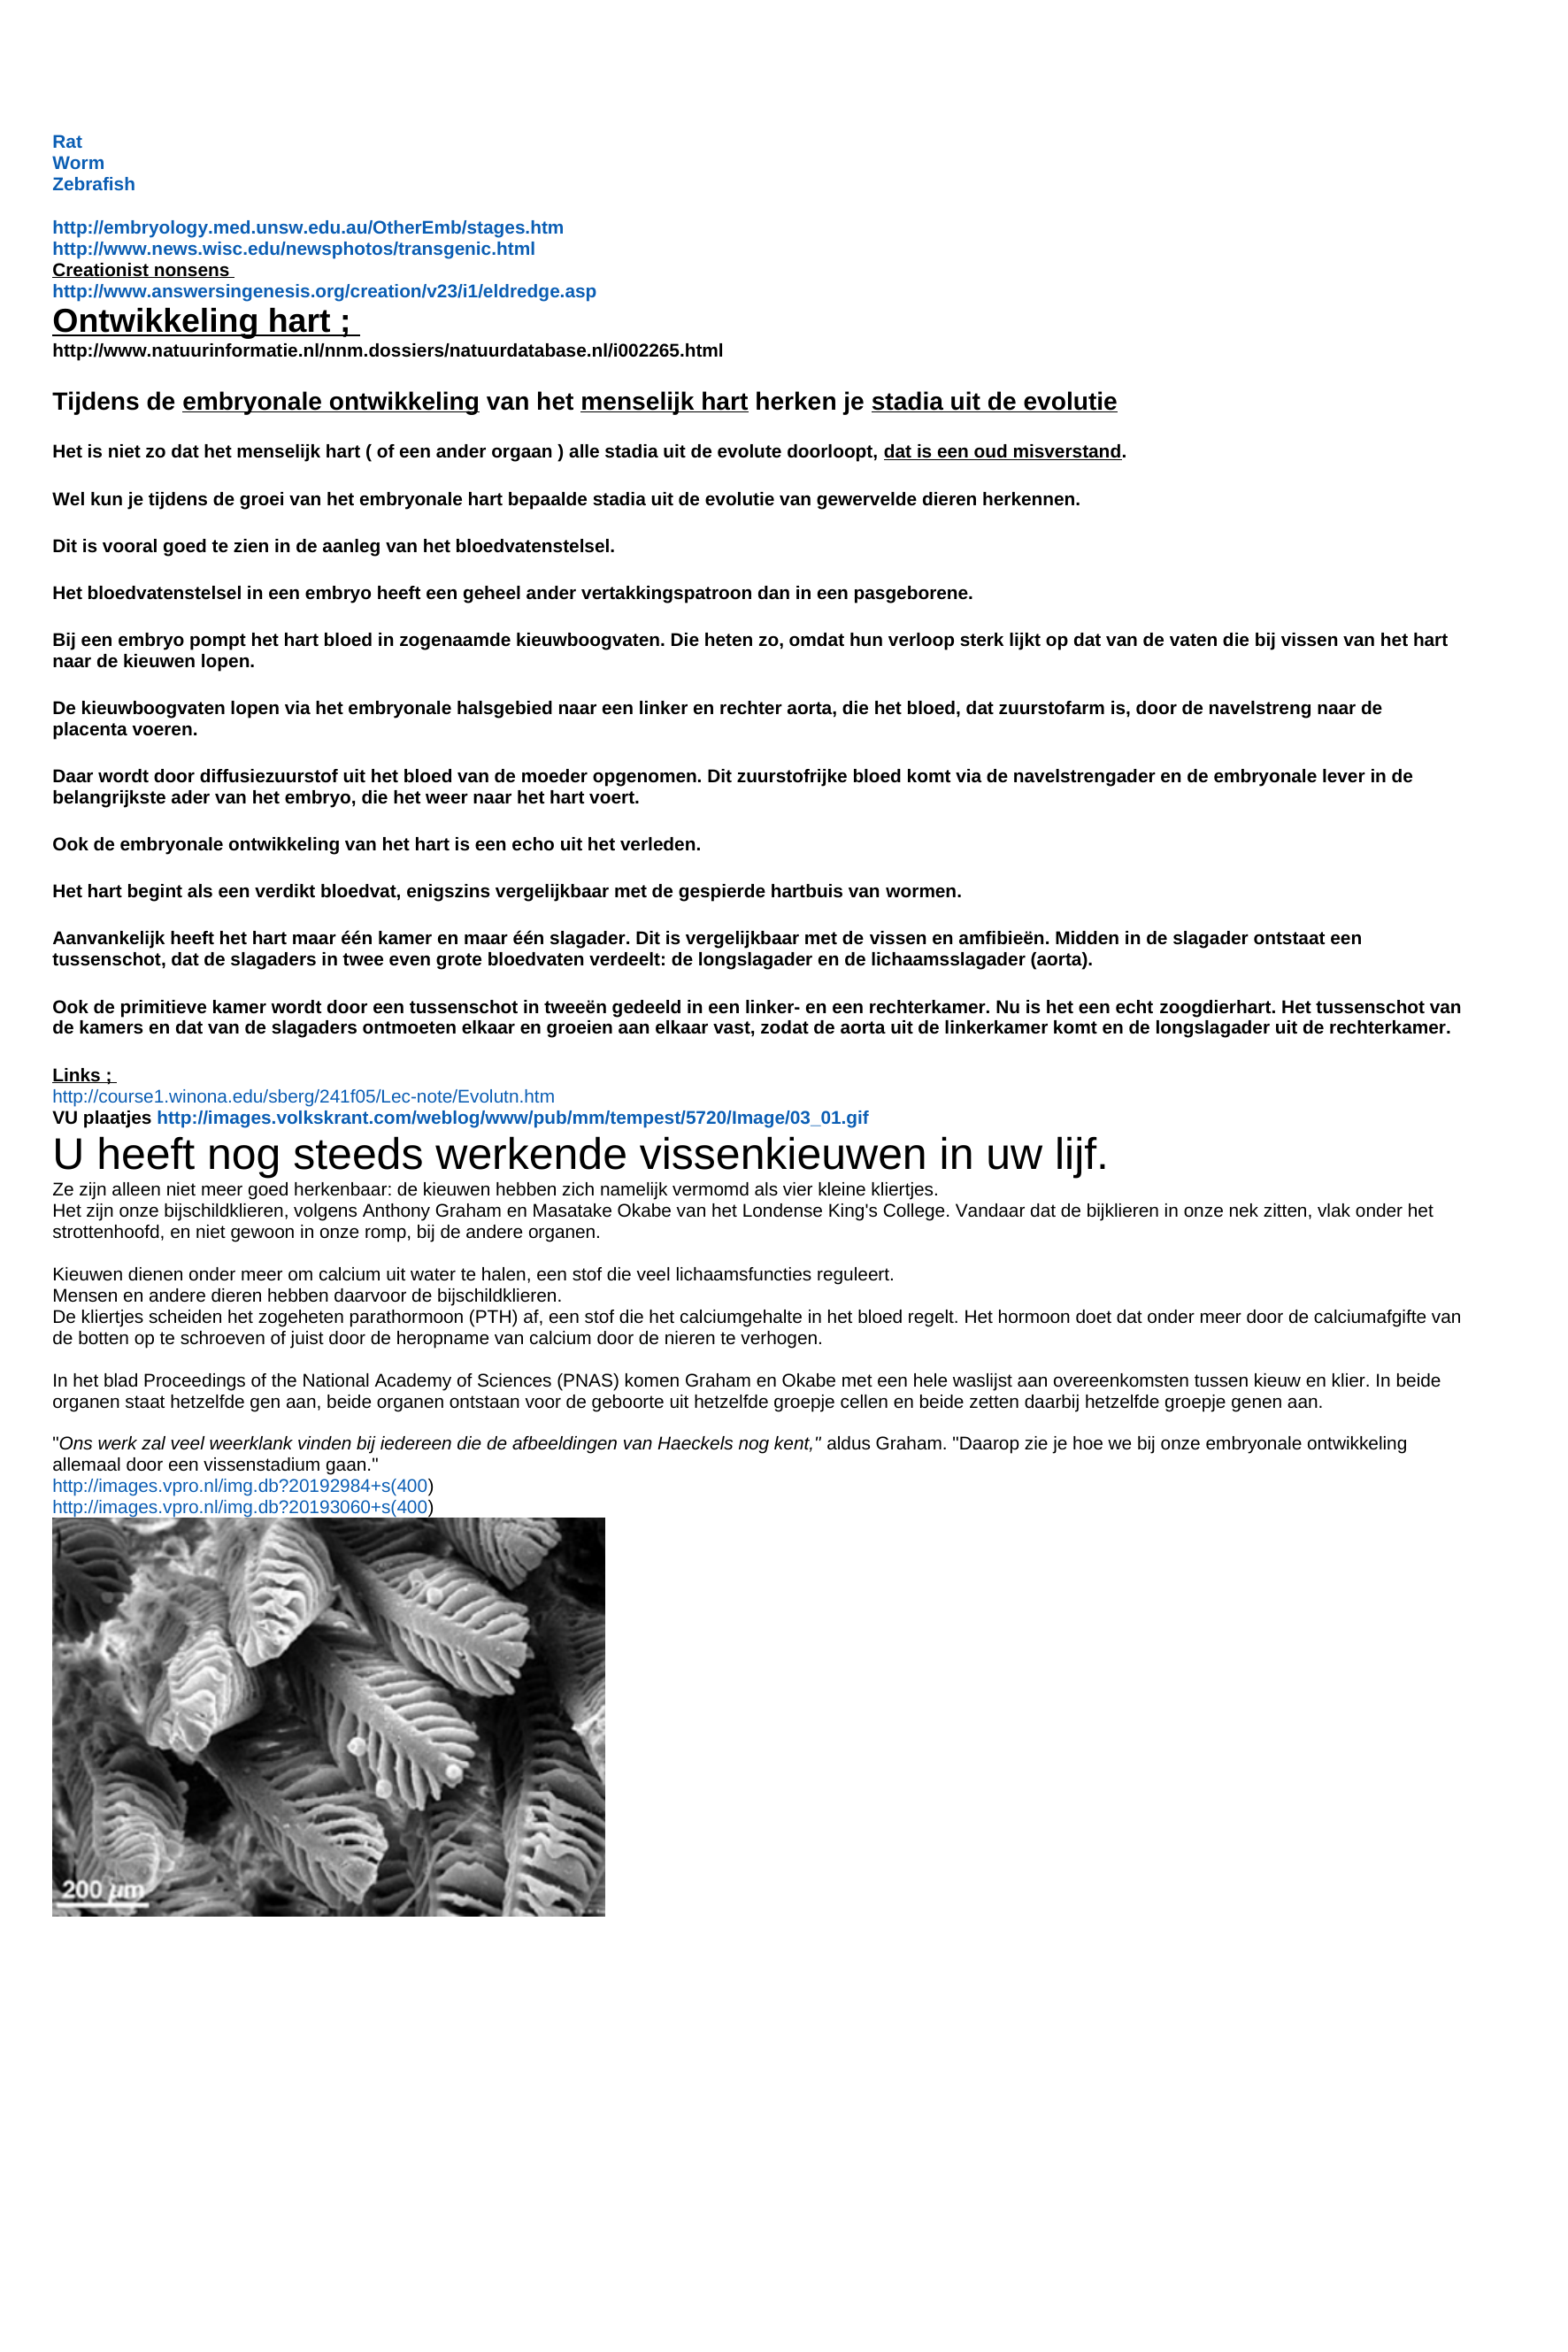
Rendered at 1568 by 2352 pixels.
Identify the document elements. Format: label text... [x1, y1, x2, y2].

text Creationist nonsens [52, 258, 1464, 280]
picture [52, 1518, 605, 1917]
text http://embryology.med.unsw.edu.au/OtherEmb/stages.htm [52, 216, 1464, 237]
text De kieuwboogvaten lopen via het embryonale halsgebied naar een linker en rechter aorta, die het bloed, dat zuurstofarm is, door de navelstreng naar de placenta voeren. [52, 697, 1464, 740]
text Links ; [52, 1064, 1464, 1085]
text Het bloedvatenstelsel in een embryo heeft een geheel ander vertakkingspatroon dan in een pasgeborene. [52, 582, 1464, 603]
text http://www.natuurinformatie.nl/nnm.dossiers/natuurdatabase.nl/i002265.html [52, 339, 1464, 360]
text U heeft nog steeds werkende vissenkieuwen in uw lijf. [52, 1127, 1464, 1179]
text Ook de primitieve kamer wordt door een tussenschot in tweeën gedeeld in een linker- en een rechterkamer. Nu is het een echt zoogdierhart. Het tussenschot van de kamers en dat van de slagaders ontmoeten elkaar en groeien aan elkaar vast, zodat de aorta uit de linkerkamer komt en de longslagader uit de rechterkamer. [52, 995, 1464, 1038]
text Aanvankelijk heeft het hart maar één kamer en maar één slagader. Dit is vergelijkbaar met de vissen en amfibieën. Midden in de slagader ontstaat een tussenschot, dat de slagaders in twee even grote bloedvaten verdeelt: de longslagader en de lichaamsslagader (aorta). [52, 927, 1464, 970]
text Bij een embryo pompt het hart bloed in zogenaamde kieuwboogvaten. Die heten zo, omdat hun verloop sterk lijkt op dat van de vaten die bij vissen van het hart naar de kieuwen lopen. [52, 629, 1464, 672]
text Tijdens de embryonale ontwikkeling van het menselijk hart herken je stadia uit de evolutie [52, 387, 1464, 415]
text De kliertjes scheiden het zogeheten parathormoon (PTH) af, een stof die het calciumgehalte in het bloed regelt. Het hormoon doet dat onder meer door de calciumafgifte van de botten op te schroeven of juist door de heropname van calcium door de nieren te verhogen. In het blad Proceedings of the National Academy of Sciences (PNAS) komen Graham en Okabe met een hele waslijst aan overeenkomsten tussen kieuw en klier. In beide organen staat hetzelfde gen aan, beide organen ontstaan voor de geboorte uit hetzelfde groepje cellen en beide zetten daarbij hetzelfde groepje genen aan. "Ons werk zal veel weerklank vinden bij iedereen die de afbeeldingen van Haeckels nog kent," aldus Graham. "Daarop zie je hoe we bij onze embryonale ontwikkeling allemaal door een vissenstadium gaan." [52, 1306, 1464, 1475]
text http://images.vpro.nl/img.db?20192984+s(400) [52, 1475, 1464, 1496]
text Wel kun je tijdens de groei van het embryonale hart bepaalde stadia uit de evolutie van gewervelde dieren herkennen. [52, 488, 1464, 509]
text http://www.news.wisc.edu/newsphotos/transgenic.html [52, 237, 1464, 258]
text Ook de embryonale ontwikkeling van het hart is een echo uit het verleden. [52, 834, 1464, 855]
text http://images.vpro.nl/img.db?20193060+s(400) [52, 1496, 1464, 1518]
text Het zijn onze bijschildklieren, volgens Anthony Graham en Masatake Okabe van het Londense King's College. Vandaar dat de bijklieren in onze nek zitten, vlak onder het strottenhoofd, en niet gewoon in onze romp, bij de andere organen. Kieuwen dienen onder meer om calcium uit water te halen, een stof die veel lichaamsfuncties reguleert. [52, 1200, 1464, 1285]
text Daar wordt door diffusiezuurstof uit het bloed van de moeder opgenomen. Dit zuurstofrijke bloed komt via de navelstrengader en de embryonale lever in de belangrijkste ader van het embryo, die het weer naar het hart voert. [52, 765, 1464, 808]
text VU plaatjes http://images.volkskrant.com/weblog/www/pub/mm/tempest/5720/Image/03_01.gif [52, 1106, 1464, 1127]
text Ze zijn alleen niet meer goed herkenbaar: de kieuwen hebben zich namelijk vermomd als vier kleine kliertjes. [52, 1179, 1464, 1200]
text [52, 131, 1464, 194]
text Dit is vooral goed te zien in de aanleg van het bloedvatenstelsel. [52, 534, 1464, 556]
text Het hart begint als een verdikt bloedvat, enigszins vergelijkbaar met de gespierde hartbuis van wormen. [52, 880, 1464, 902]
text http://www.answersingenesis.org/creation/v23/i1/eldredge.asp [52, 280, 1464, 301]
text http://course1.winona.edu/sberg/241f05/Lec-note/Evolutn.htm [52, 1085, 1464, 1106]
text Ontwikkeling hart ; [52, 301, 1464, 339]
text Mensen en andere dieren hebben daarvoor de bijschildklieren. [52, 1285, 1464, 1306]
text Het is niet zo dat het menselijk hart ( of een ander orgaan ) alle stadia uit de evolute doorloopt, dat is een oud misverstand. [52, 441, 1464, 462]
